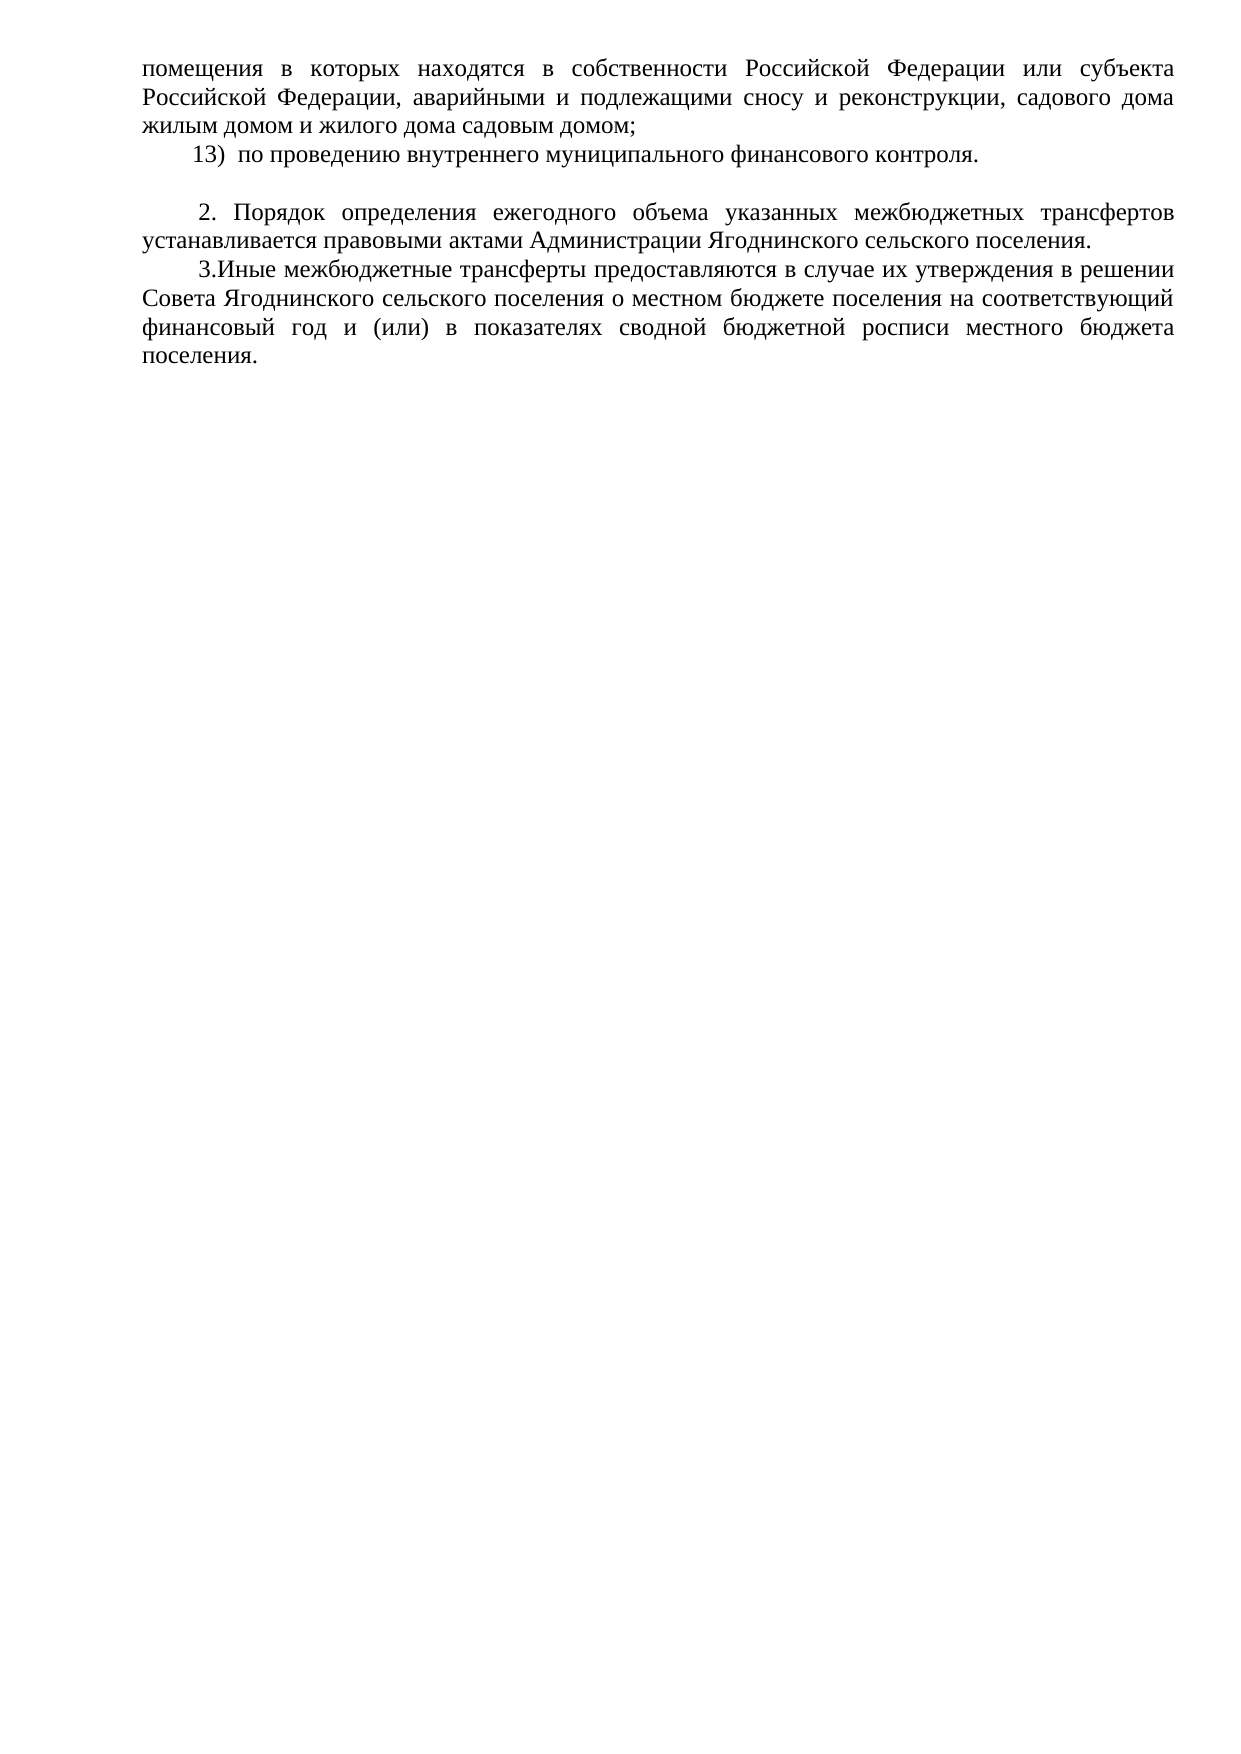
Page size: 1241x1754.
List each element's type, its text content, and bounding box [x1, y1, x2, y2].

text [142, 53, 1175, 139]
text 2. Порядок определения ежегодного объема указанных межбюджетных трансфертов устанавливается правовыми актами Администрации Ягоднинского сельского поселения. [142, 197, 1175, 254]
text 3.Иные межбюджетные трансферты предоставляются в случае их утверждения в решении Совета Ягоднинского сельского поселения о местном бюджете поселения на соответствующий финансовый год и (или) в показателях сводной бюджетной росписи местного бюджета поселения. [142, 254, 1175, 369]
text 13) по проведению внутреннего муниципального финансового контроля. [142, 139, 1175, 168]
